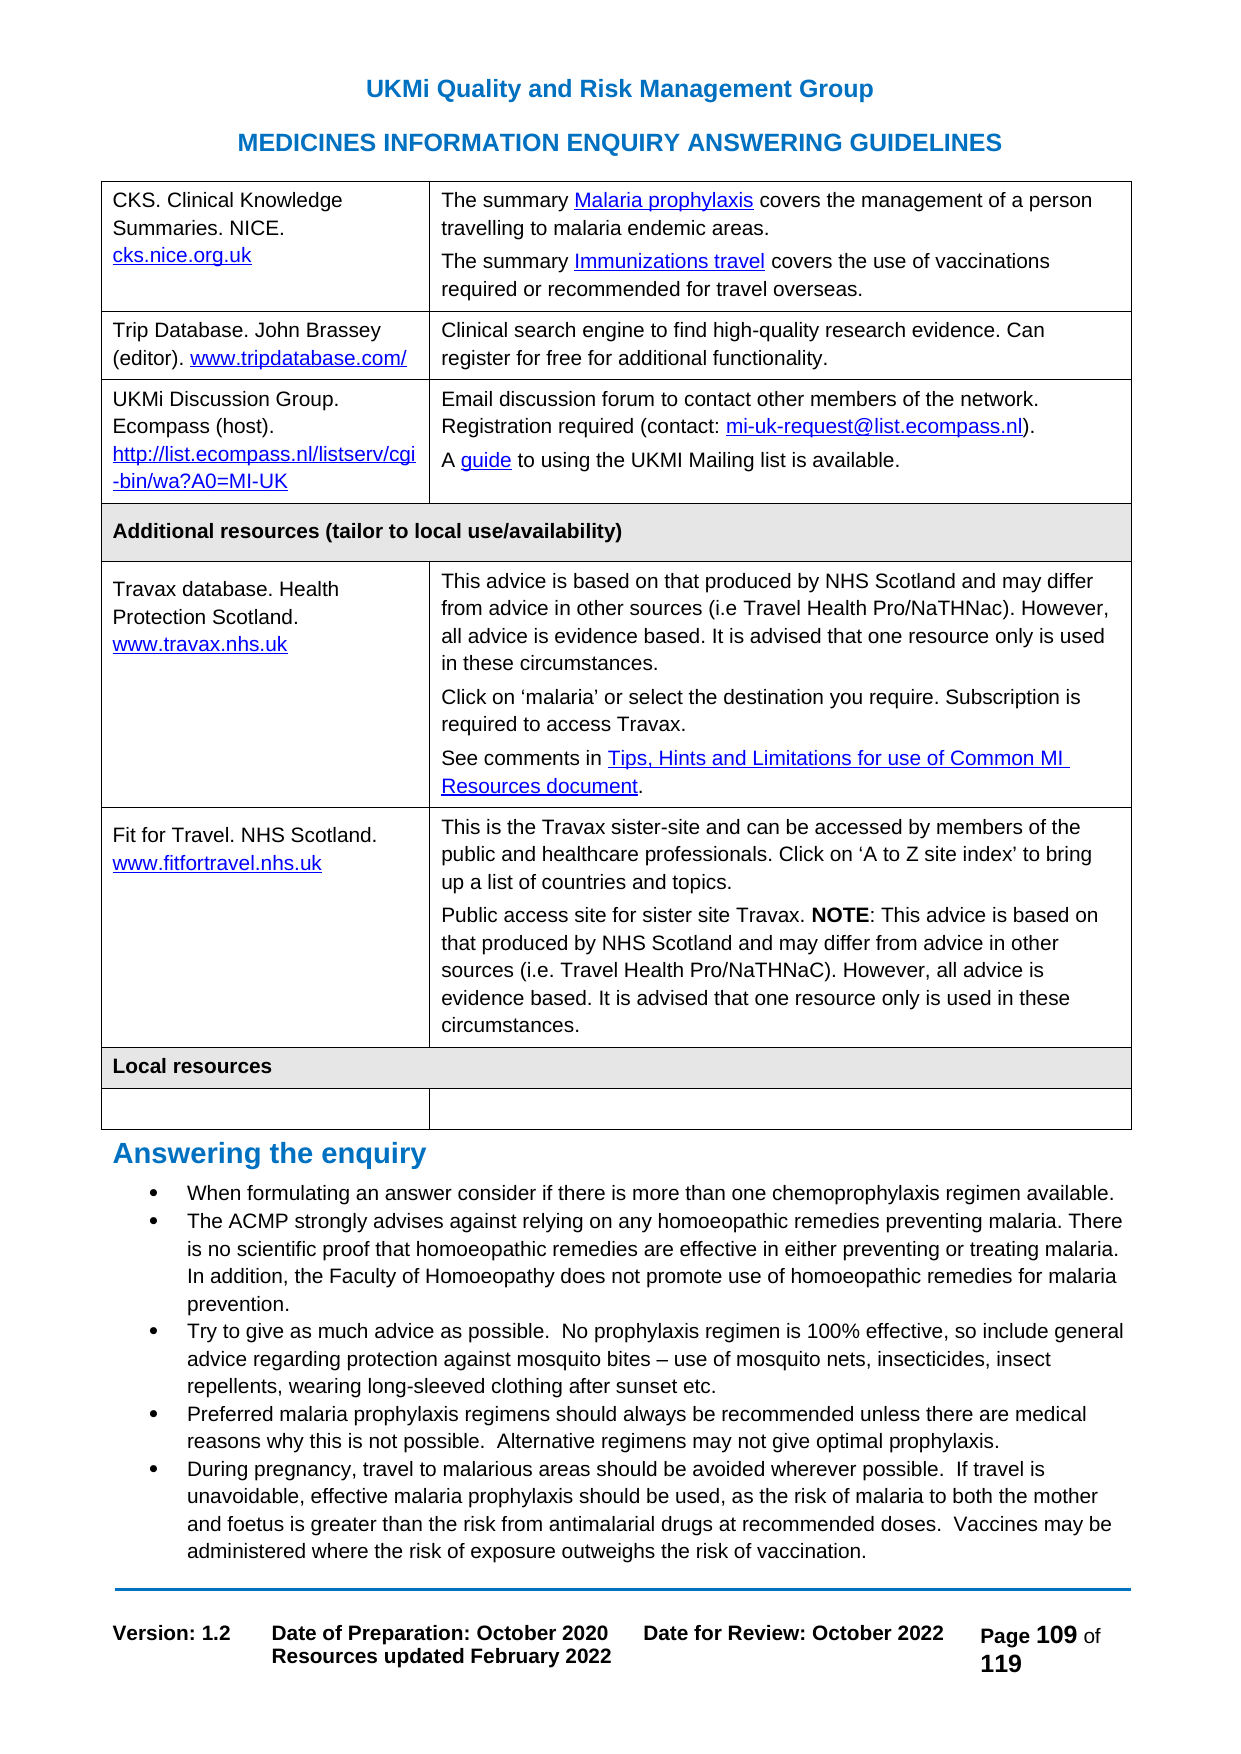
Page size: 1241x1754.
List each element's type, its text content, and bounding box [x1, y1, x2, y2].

table_cell UKMi Discussion Group. Ecompass (host). http://list.ecompass.nl/listserv/cgi-bin/wa?A0=MI-UK [102, 380, 429, 503]
table_cell [430, 1089, 1131, 1129]
table_header The summary Malaria prophylaxis covers the management of a person travelling to malaria endemic areas. The summary Immunizations travel covers the use of vaccinations required or recommended for travel overseas. [430, 182, 1131, 311]
subtitle Answering the enquiry [112, 1136, 1128, 1170]
table_cell Email discussion forum to contact other members of the network. Registration required (contact: mi-uk-request@list.ecompass.nl). A guide to using the UKMI Mailing list is available. [430, 380, 1131, 503]
list Try to give as much advice as possible. No prophylaxis regimen is 100% effective, so include general advice regarding protection against mosquito bites – use of mosquito nets, insecticides, insect repellents, wearing long-sleeved clothing after sunset etc. [150, 1319, 1128, 1398]
table_cell [102, 1089, 429, 1129]
table_cell Local resources [102, 1048, 1131, 1088]
list During pregnancy, travel to malarious areas should be avoided wherever possible. If travel is unavoidable, effective malaria prophylaxis should be used, as the risk of malaria to both the mother and foetus is greater than the risk from antimalarial drugs at recommended doses. Vaccines may be administered where the risk of exposure outweighs the risk of vaccination. [150, 1457, 1128, 1563]
table_cell Trip Database. John Brassey (editor). www.tripdatabase.com/ [102, 312, 429, 379]
list The ACMP strongly advises against relying on any homoeopathic remedies preventing malaria. There is no scientific proof that homoeopathic remedies are effective in either preventing or treating malaria. In addition, the Faculty of Homoeopathy does not promote use of homoeopathic remedies for malaria prevention. [150, 1209, 1128, 1315]
table_cell Additional resources (tailor to local use/availability) [102, 504, 1131, 561]
list Preferred malaria prophylaxis regimens should always be recommended unless there are medical reasons why this is not possible. Alternative regimens may not give optimal prophylaxis. [150, 1401, 1128, 1453]
table_cell Fit for Travel. NHS Scotland. www.fitfortravel.nhs.uk [102, 808, 429, 1047]
table_cell Travax database. Health Protection Scotland. www.travax.nhs.uk [102, 562, 429, 807]
table_cell This advice is based on that produced by NHS Scotland and may differ from advice in other sources (i.e Travel Health Pro/NaTHNac). However, all advice is evidence based. It is advised that one resource only is used in these circumstances. Click on ‘malaria’ or select the destination you require. Subscription is required to access Travax. See comments in Tips, Hints and Limitations for use of Common MI Resources document. [430, 562, 1131, 807]
list When formulating an answer consider if there is more than one chemoprophylaxis regimen available. [150, 1181, 1128, 1205]
table_cell Clinical search engine to find high-quality research evidence. Can register for free for additional functionality. [430, 312, 1131, 379]
table_cell This is the Travax sister-site and can be accessed by members of the public and healthcare professionals. Click on ‘A to Z site index’ to bring up a list of countries and topics. Public access site for sister site Travax. NOTE: This advice is based on that produced by NHS Scotland and may differ from advice in other sources (i.e. Travel Health Pro/NaTHNaC). However, all advice is evidence based. It is advised that one resource only is used in these circumstances. [430, 808, 1131, 1047]
table_header CKS. Clinical Knowledge Summaries. NICE. cks.nice.org.uk [102, 182, 429, 311]
